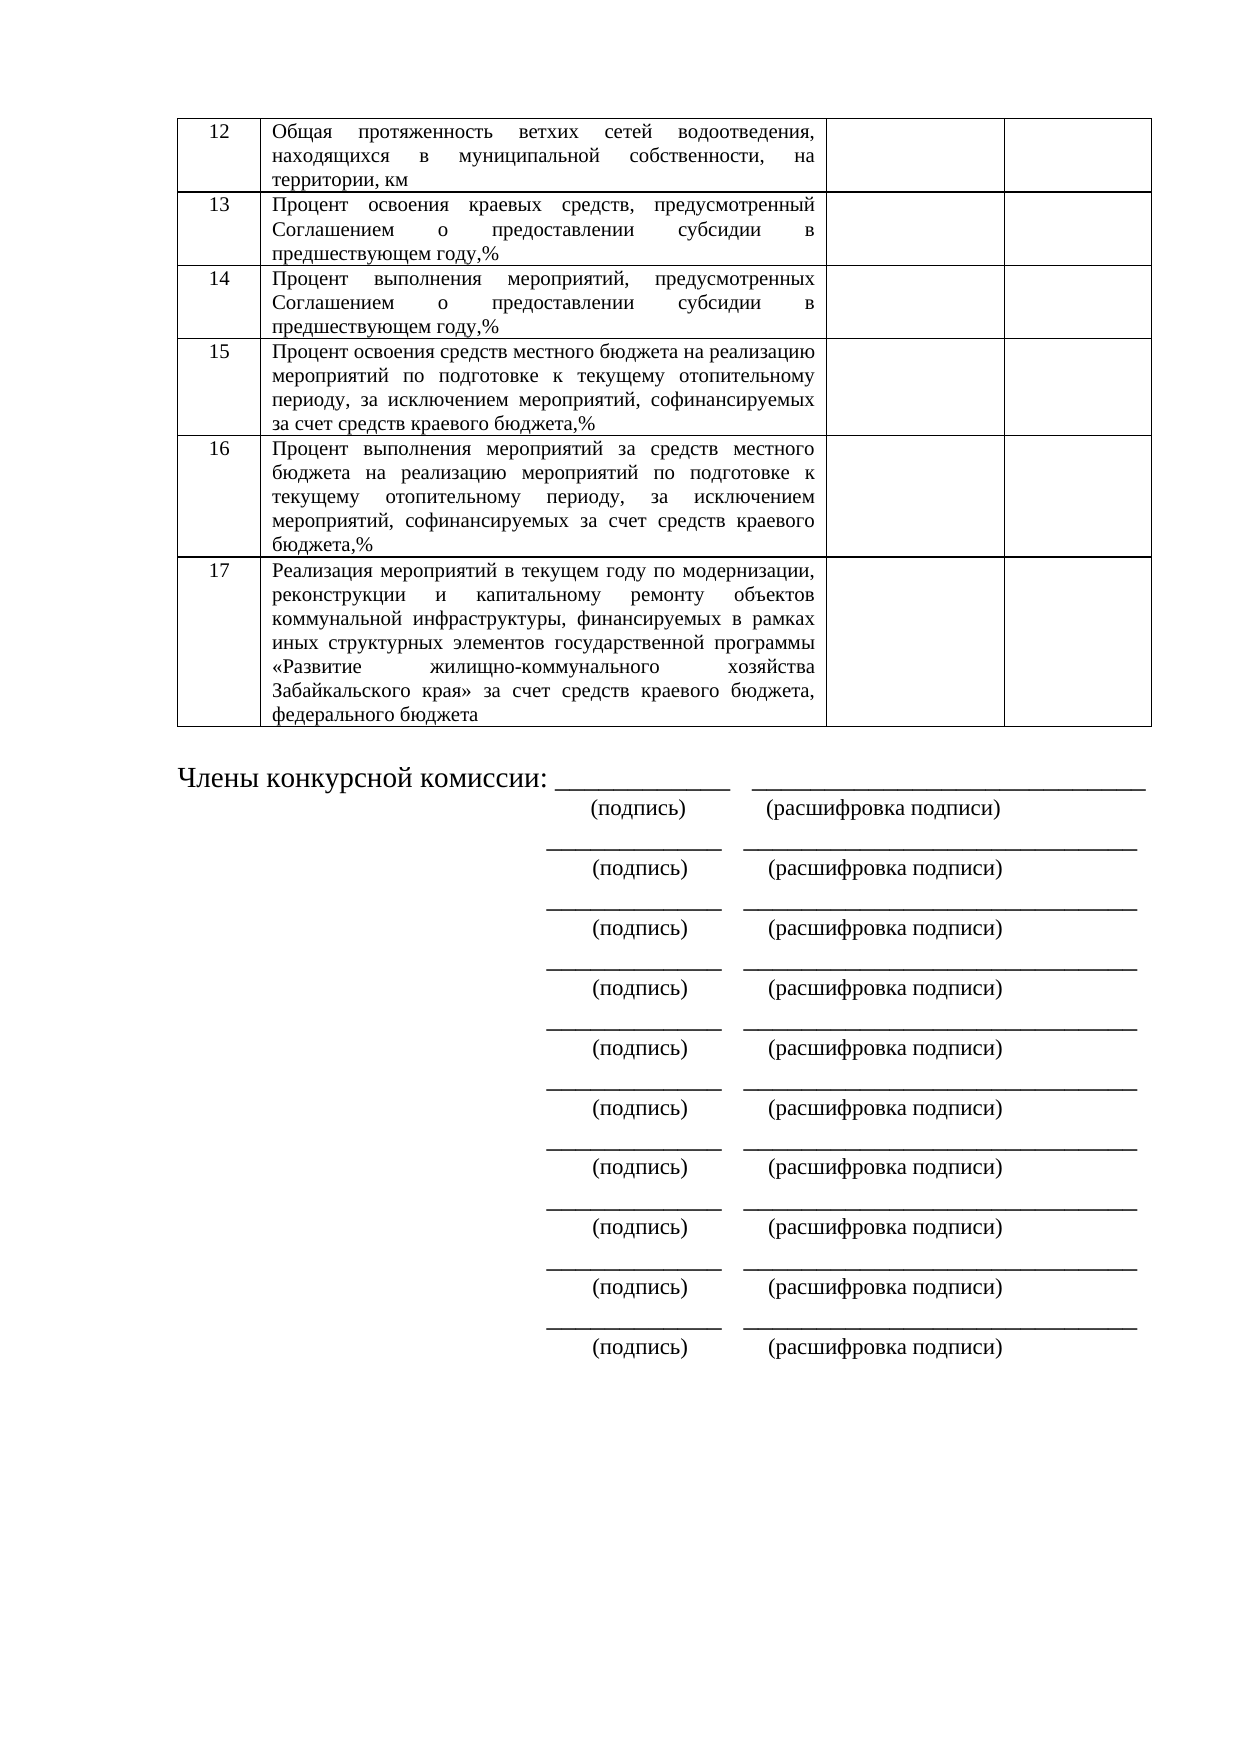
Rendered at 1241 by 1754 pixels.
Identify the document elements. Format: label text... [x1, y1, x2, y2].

table_cell 16 [178, 436, 260, 556]
text ____________ ___________________________ [546, 880, 1152, 914]
text (подпись) (расшифровка подписи) [546, 914, 1152, 940]
text (подпись) (расшифровка подписи) [546, 974, 1152, 1000]
table_cell Процент выполнения мероприятий, предусмотренных Соглашением о предоставлении субсидии в предшествующем году,% [261, 266, 826, 338]
text (подпись) (расшифровка подписи) [546, 1213, 1152, 1240]
text (подпись) (расшифровка подписи) [546, 1333, 1152, 1359]
text ____________ ___________________________ [546, 940, 1152, 974]
text (подпись) (расшифровка подписи) [546, 1034, 1152, 1060]
table_cell 13 [178, 193, 260, 264]
table_cell 14 [178, 266, 260, 338]
table_cell [827, 266, 1004, 338]
text ____________ ___________________________ [546, 1120, 1152, 1153]
text ____________ ___________________________ [546, 1240, 1152, 1273]
text (подпись) (расшифровка подписи) [546, 1153, 1152, 1180]
text ____________ ___________________________ [546, 1299, 1152, 1333]
table_cell [1005, 436, 1151, 556]
table_cell Общая протяженность ветхих сетей водоотведения, находящихся в муниципальной собственности, на территории, км [261, 119, 826, 191]
table_cell Процент освоения средств местного бюджета на реализацию мероприятий по подготовке к текущему отопительному периоду, за исключением мероприятий, софинансируемых за счет средств краевого бюджета,% [261, 339, 826, 435]
table_cell 15 [178, 339, 260, 435]
table_cell [1005, 558, 1151, 726]
table_cell [1005, 266, 1151, 338]
table_cell [827, 436, 1004, 556]
table_cell [827, 558, 1004, 726]
table_cell [827, 339, 1004, 435]
table_cell [1005, 193, 1151, 264]
table_cell [1005, 119, 1151, 191]
text (подпись) (расшифровка подписи) [546, 854, 1152, 880]
text ____________ ___________________________ [546, 820, 1152, 854]
table_cell [827, 119, 1004, 191]
text (подпись) (расшифровка подписи) [546, 1273, 1152, 1299]
text (подпись) (расшифровка подписи) [546, 1093, 1152, 1120]
table_cell [1005, 339, 1151, 435]
table_cell Реализация мероприятий в текущем году по модернизации, реконструкции и капитальному ремонту объектов коммунальной инфраструктуры, финансируемых в рамках иных структурных элементов государственной программы «Развитие жилищно-коммунального хозяйства Забайкальского края» за счет средств краевого бюджета, федерального бюджета [261, 558, 826, 726]
table_cell [827, 193, 1004, 264]
text (подпись) (расшифровка подписи) [177, 794, 1152, 820]
table_cell Процент выполнения мероприятий за средств местного бюджета на реализацию мероприятий по подготовке к текущему отопительному периоду, за исключением мероприятий, софинансируемых за счет средств краевого бюджета,% [261, 436, 826, 556]
text ____________ ___________________________ [546, 1180, 1152, 1213]
text ____________ ___________________________ [546, 1000, 1152, 1034]
text ____________ ___________________________ [546, 1060, 1152, 1093]
table_cell 17 [178, 558, 260, 726]
table_cell Процент освоения краевых средств, предусмотренный Соглашением о предоставлении субсидии в предшествующем году,% [261, 193, 826, 264]
text Члены конкурсной комиссии: ____________ ___________________________ [177, 761, 1152, 794]
table_cell 12 [178, 119, 260, 191]
